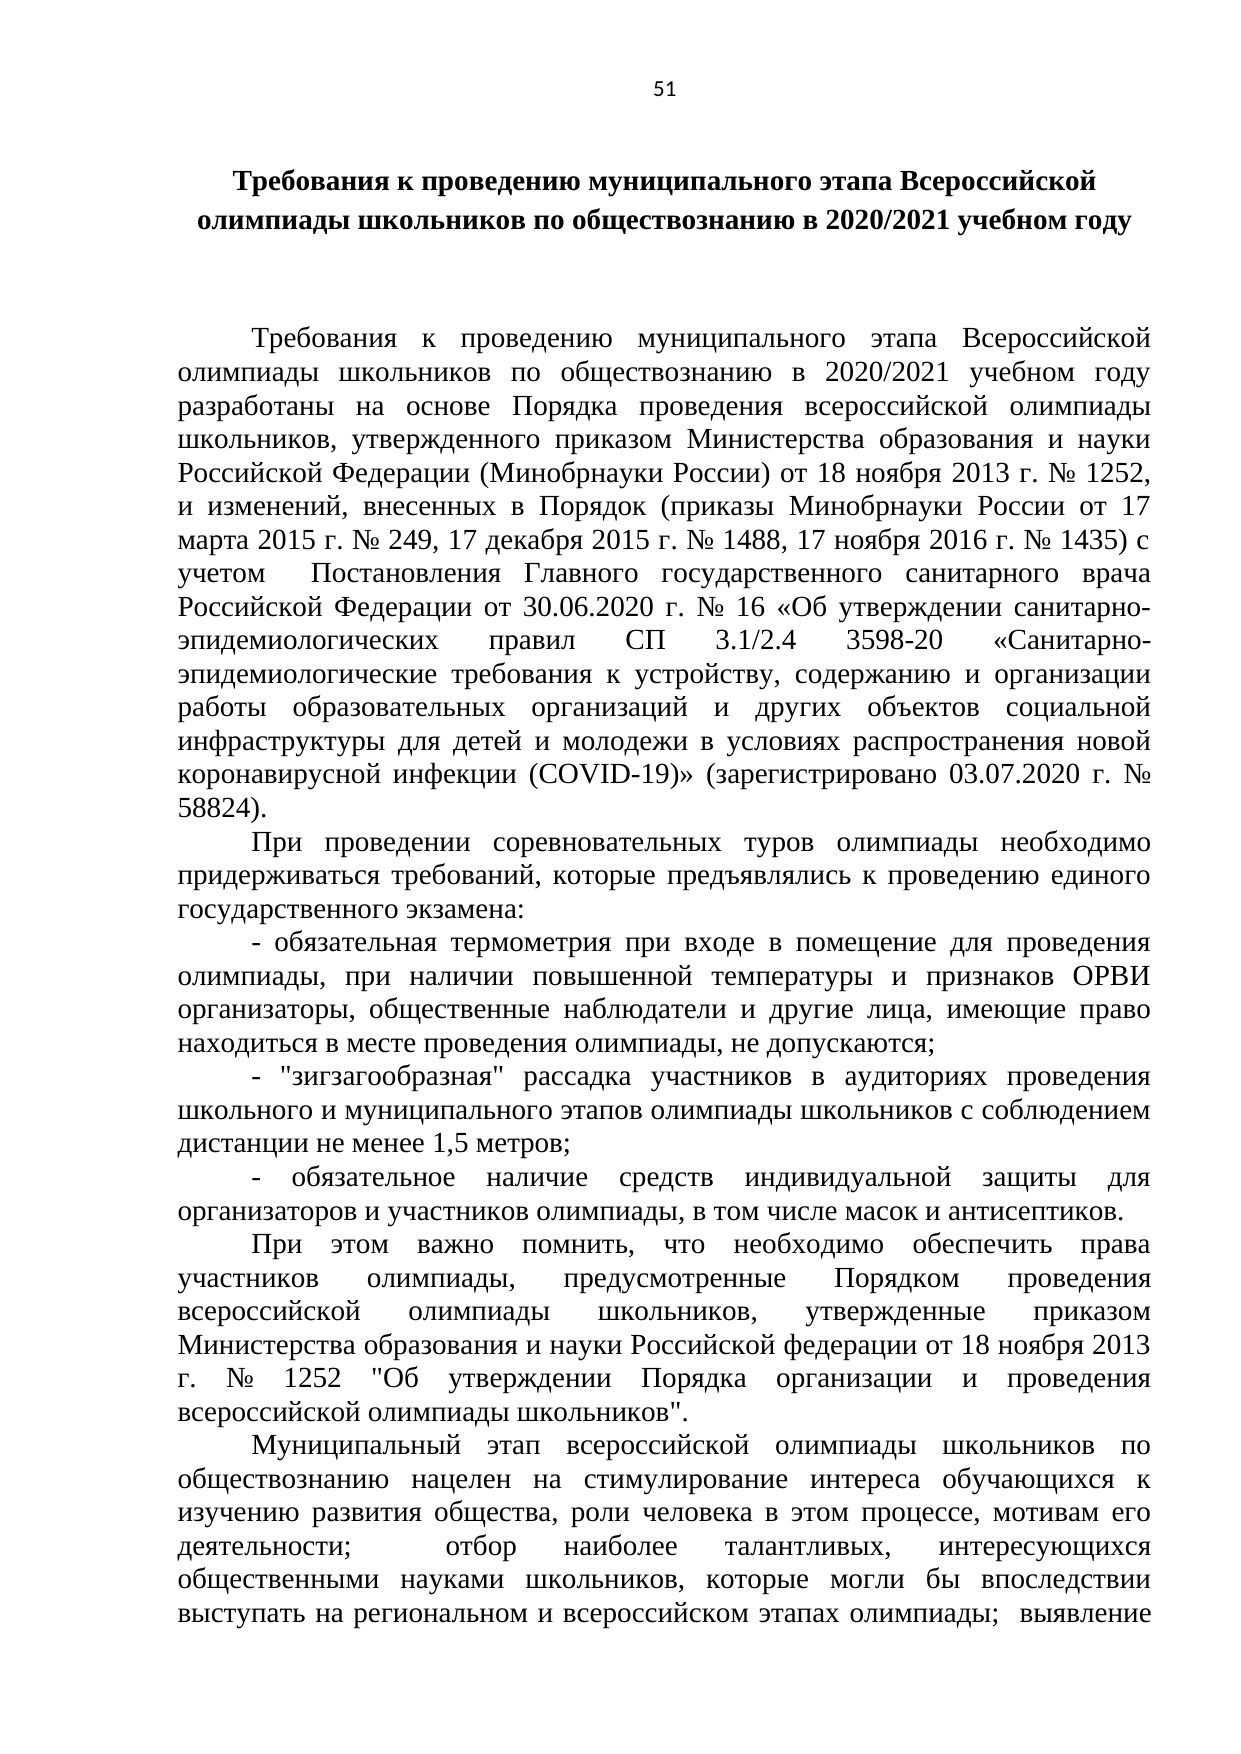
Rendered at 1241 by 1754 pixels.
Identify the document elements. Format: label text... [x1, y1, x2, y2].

text При этом важно помнить, что необходимо обеспечить права участников олимпиады, предусмотренные Порядком проведения всероссийской олимпиады школьников, утвержденные приказом Министерства образования и науки Российской федерации от 18 ноября 2013 г. № 1252 "Об утверждении Порядка организации и проведения всероссийской олимпиады школьников". [177, 1226, 1152, 1427]
text Требования к проведению муниципального этапа Всероссийской олимпиады школьников по обществознанию в 2020/2021 учебном году [177, 163, 1152, 235]
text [177, 1427, 1152, 1629]
text - "зигзагообразная" рассадка участников в аудиториях проведения школьного и муниципального этапов олимпиады школьников с соблюдением дистанции не менее 1,5 метров; [177, 1058, 1152, 1159]
text При проведении соревновательных туров олимпиады необходимо придерживаться требований, которые предъявлялись к проведению единого государственного экзамена: [177, 824, 1152, 924]
text - обязательное наличие средств индивидуальной защиты для организаторов и участников олимпиады, в том числе масок и антисептиков. [177, 1159, 1152, 1226]
text Требования к проведению муниципального этапа Всероссийской олимпиады школьников по обществознанию в 2020/2021 учебном году разработаны на основе Порядка проведения всероссийской олимпиады школьников, утвержденного приказом Министерства образования и науки Российской Федерации (Минобрнауки России) от 18 ноября 2013 г. № 1252, и изменений, внесенных в Порядок (приказы Минобрнауки России от 17 марта 2015 г. № 249, 17 декабря 2015 г. № 1488, 17 ноября 2016 г. № 1435) с учетом Постановления Главного государственного санитарного врача Российской Федерации от 30.06.2020 г. № 16 «Об утверждении санитарно-эпидемиологических правил СП 3.1/2.4 3598-20 «Санитарно-эпидемиологические требования к устройству, содержанию и организации работы образовательных организаций и других объектов социальной инфраструктуры для детей и молодежи в условиях распространения новой коронавирусной инфекции (COVID-19)» (зарегистрировано 03.07.2020 г. № 58824). [177, 321, 1152, 824]
text - обязательная термометрия при входе в помещение для проведения олимпиады, при наличии повышенной температуры и признаков ОРВИ организаторы, общественные наблюдатели и другие лица, имеющие право находиться в месте проведения олимпиады, не допускаются; [177, 924, 1152, 1058]
